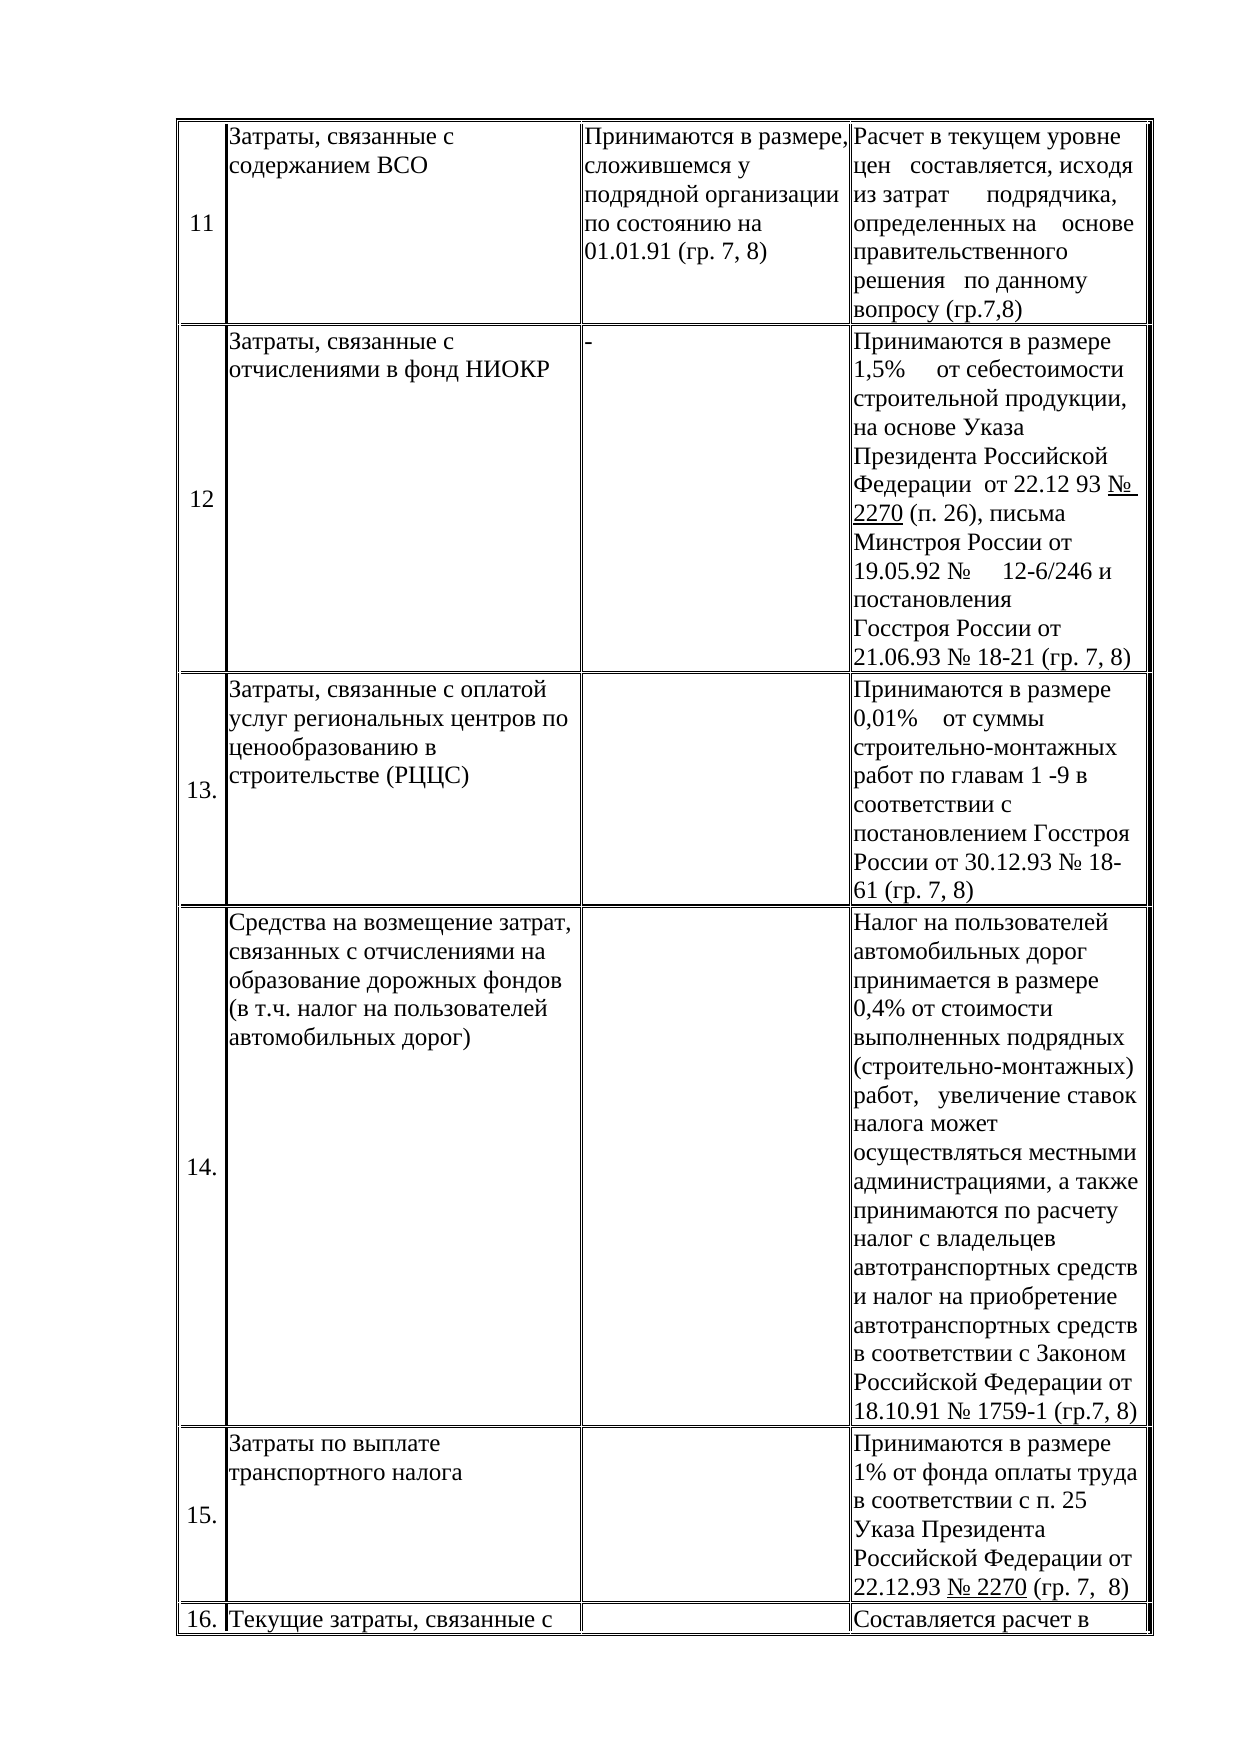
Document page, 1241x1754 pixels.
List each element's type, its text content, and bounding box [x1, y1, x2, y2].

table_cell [226, 1604, 582, 1632]
table_cell [583, 908, 849, 1425]
table_cell Затраты, связанные с содержанием ВСО [226, 122, 582, 323]
table_cell 15. [177, 1425, 226, 1601]
table_cell [583, 1428, 849, 1601]
table_cell Принимаются в размере 0,01% от суммы строительно-монтажных работ по главам 1 -9 в соответствии с постановлением Госстроя России от 30.12.93 № 18-61 (гр. 7, 8) [852, 674, 1146, 904]
table_cell Принимаются в размере 1% от фонда оплаты труда в соответствии с п. 25 Указа Президента Российской Федерации от 22.12.93 № 2270 (гр. 7, 8) [852, 1428, 1146, 1601]
table_cell [583, 674, 849, 904]
table_cell 12 [177, 323, 226, 671]
table_cell 16. [177, 1601, 226, 1632]
table_cell Принимаются в размере 1,5% от себестоимости строительной продукции, на основе Указа Президента Российской Федерации от 22.12 93 № 2270 (п. 26), письма Минстроя России от 19.05.92 № 12-6/246 и постановления Госстроя России от 21.06.93 № 18-21 (гр. 7, 8) [852, 326, 1146, 671]
table_cell Принимаются в размере, сложившемся у подрядной организации по состоянию на 01.01.91 (гр. 7, 8) [582, 122, 851, 323]
table_cell Налог на пользователей автомобильных дорог принимается в размере 0,4% от стоимости выполненных подрядных (строительно-монтажных) работ, увеличение ставок налога может осуществляться местными администрациями, а также принимаются по расчету налог с владельцев автотранспортных средств и налог на приобретение автотранспортных средств в соответствии с Законом Российской Федерации от 18.10.91 № 1759-1 (гр.7, 8) [852, 908, 1146, 1425]
table_cell Расчет в текущем уровне цен составляется, исходя из затрат подрядчика, определенных на основе правительственного решения по данному вопросу (гр.7,8) [851, 120, 1148, 323]
table_cell Средства на возмещение затрат, связанных с отчислениями на образование дорожных фондов (в т.ч. налог на пользователей автомобильных дорог) [228, 908, 580, 1425]
table_cell 11 [179, 122, 226, 323]
table_cell Затраты по выплате транспортного налога [228, 1428, 580, 1601]
table_cell - [583, 326, 849, 671]
table_cell 13. [177, 671, 226, 904]
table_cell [851, 1601, 1148, 1632]
table_cell Затраты, связанные с оплатой услуг региональных центров по ценообразованию в строительстве (РЦЦС) [228, 674, 580, 904]
table_cell 14. [179, 904, 225, 1425]
table_cell Затраты, связанные с отчислениями в фонд НИОКР [228, 326, 580, 671]
table_cell [582, 1604, 851, 1632]
